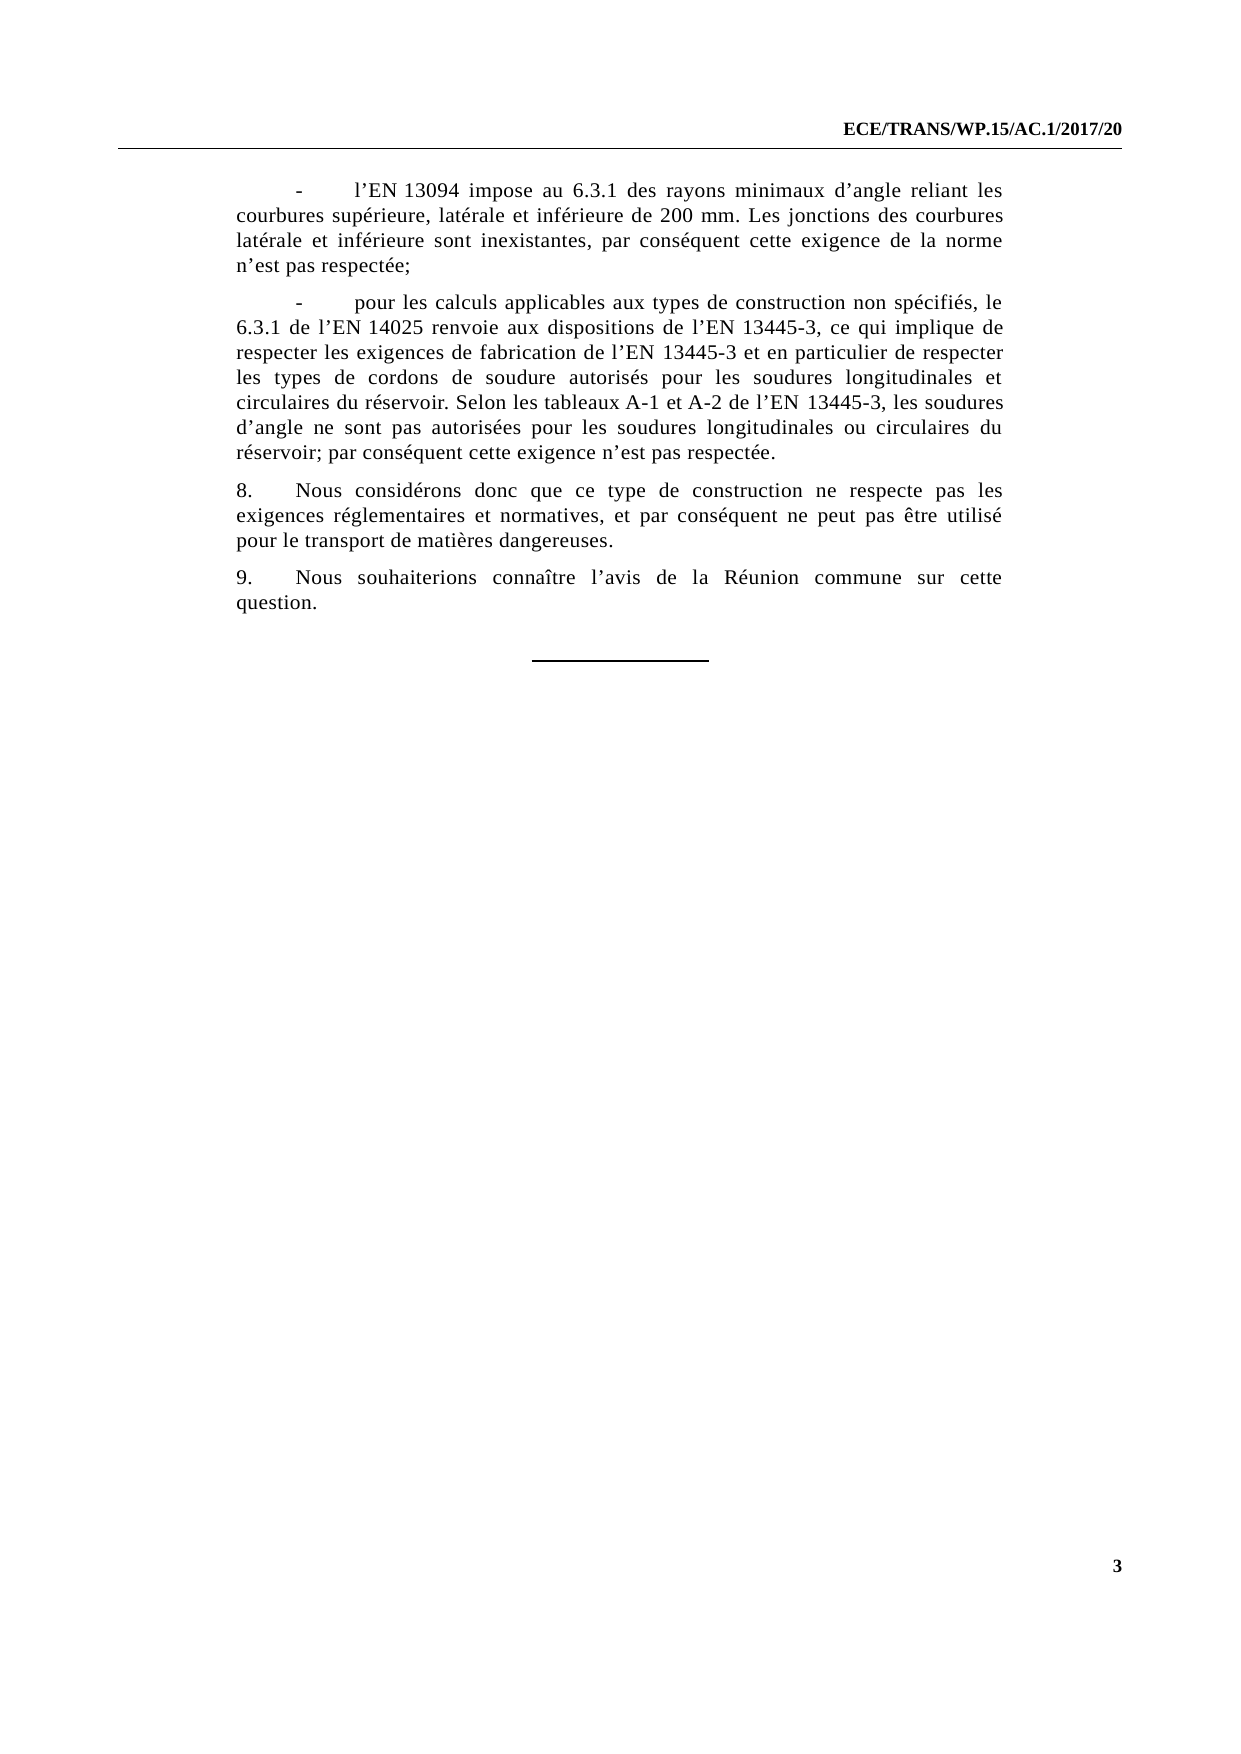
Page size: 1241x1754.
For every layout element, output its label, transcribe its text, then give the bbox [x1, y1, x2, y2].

text 8. Nous considérons donc que ce type de construction ne respecte pas les exigences réglementaires et normatives, et par conséquent ne peut pas être utilisé pour le transport de matières dangereuses. [236, 477, 1004, 552]
text - pour les calculs applicables aux types de construction non spécifiés, le 6.3.1 de l’EN 14025 renvoie aux dispositions de l’EN 13445-3, ce qui implique de respecter les exigences de fabrication de l’EN 13445-3 et en particulier de respecter les types de cordons de soudure autorisés pour les soudures longitudinales et circulaires du réservoir. Selon les tableaux A-1 et A-2 de l’EN 13445-3, les soudures d’angle ne sont pas autorisées pour les soudures longitudinales ou circulaires du réservoir; par conséquent cette exigence n’est pas respectée. [236, 290, 1004, 465]
text - l’EN 13094 impose au 6.3.1 des rayons minimaux d’angle reliant les courbures supérieure, latérale et inférieure de . Les jonctions des courbures latérale et inférieure sont inexistantes, par conséquent cette exigence de la norme n’est pas respectée; [236, 177, 1004, 277]
text 9. Nous souhaiterions connaître l’avis de la Réunion commune sur cette question. [236, 565, 1004, 615]
